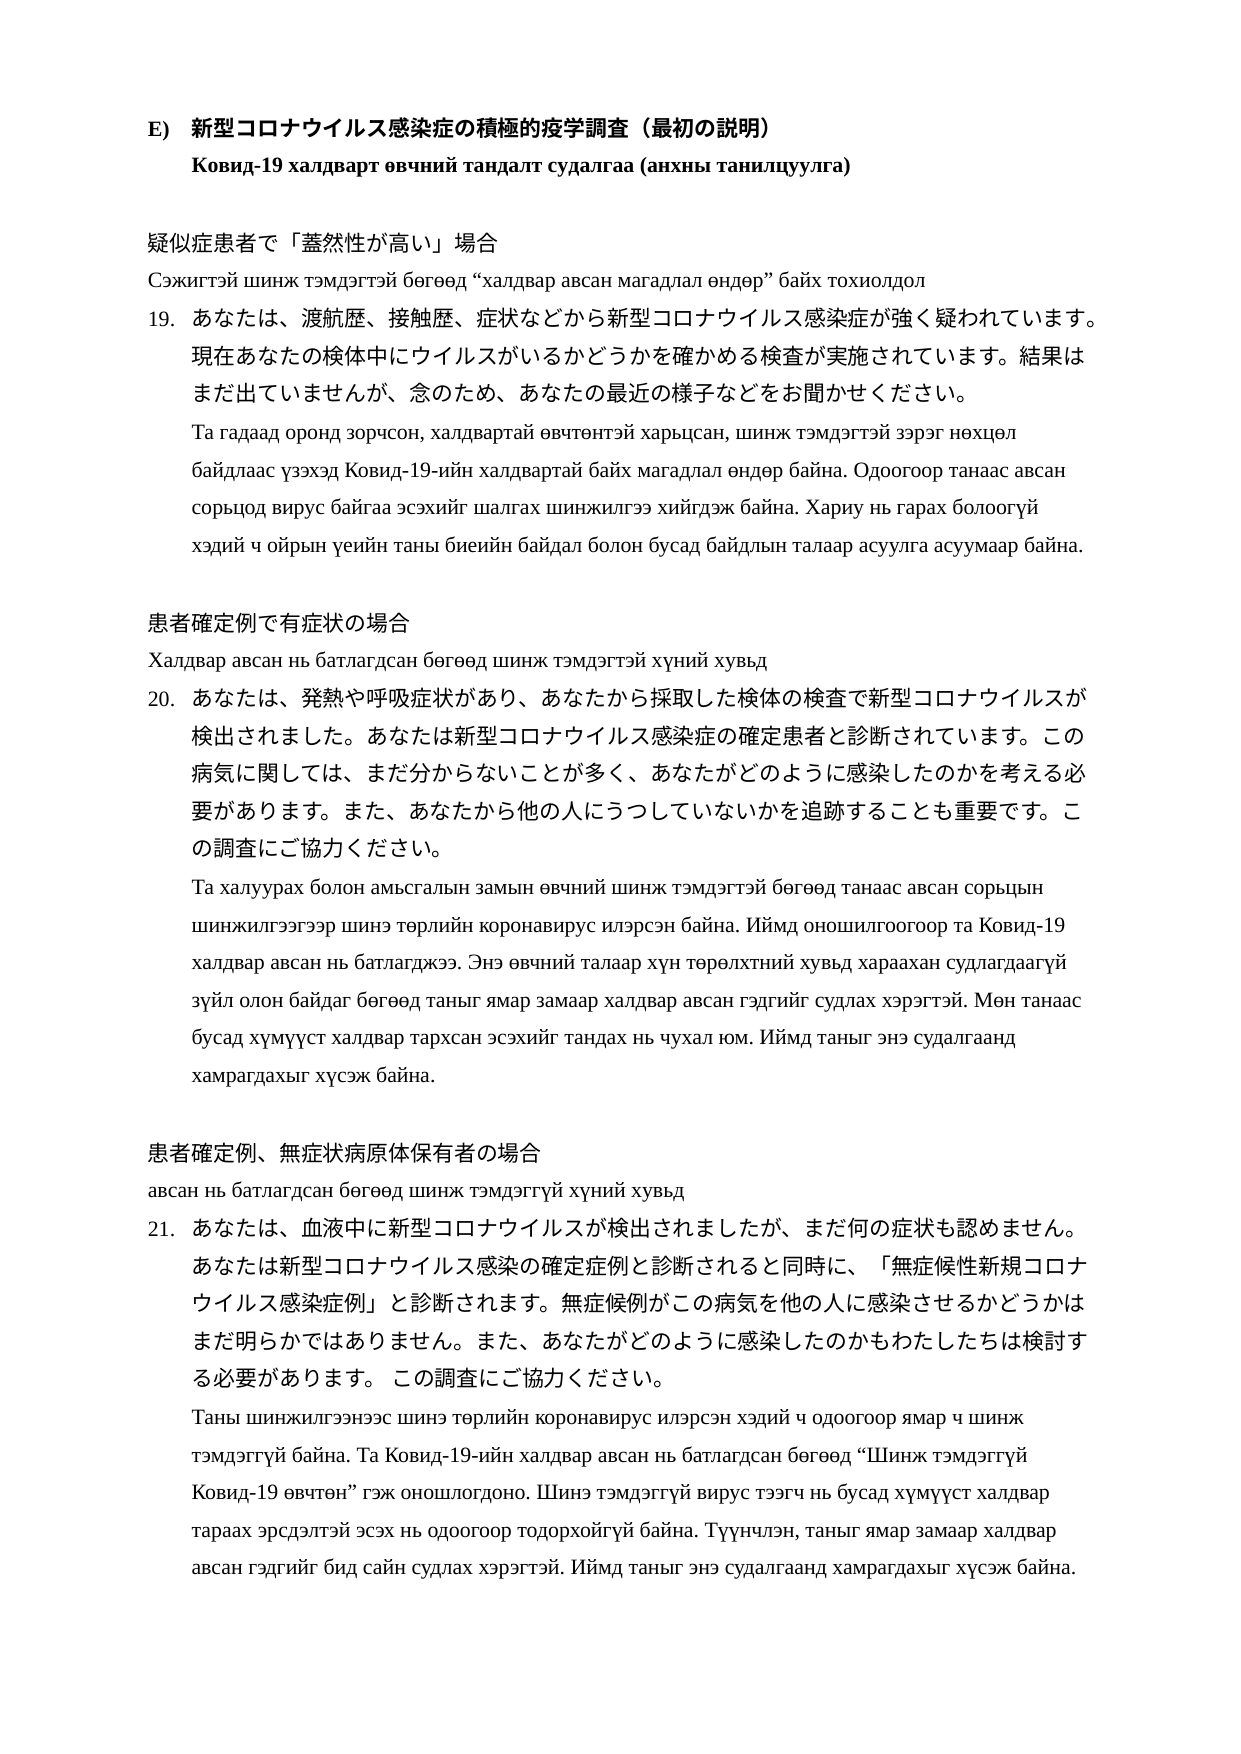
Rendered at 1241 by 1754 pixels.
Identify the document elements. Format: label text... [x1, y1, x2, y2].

list Та халуурах болон амьсгалын замын өвчний шинж тэмдэгтэй бөгөөд танаас авсан сорьцын шинжилгээгээр шинэ төрлийн коронавирус илэрсэн байна. Иймд оношилгоогоор та Ковид-19 халдвар авсан нь батлагджээ. Энэ өвчний талаар хүн төрөлхтний хувьд хараахан судлагдаагүй зүйл олон байдаг бөгөөд таныг ямар замаар халдвар авсан гэдгийг судлах хэрэгтэй. Мөн танаас бусад хүмүүст халдвар тархсан эсэхийг тандах нь чухал юм. Иймд таныг энэ судалгаанд хамрагдахыг хүсэж байна. [191, 868, 1092, 1093]
text 患者確定例で有症状の場合 [148, 603, 1092, 641]
list あなたは、渡航歴、接触歴、症状などから新型コロナウイルス感染症が強く疑われています。現在あなたの検体中にウイルスがいるかどうかを確かめる検査が実施されています。結果はまだ出ていませんが、念のため、あなたの最近の様子などをお聞かせください。 [148, 298, 1092, 411]
list あなたは、血液中に新型コロナウイルスが検出されましたが、まだ何の症状も認めません。あなたは新型コロナウイルス感染の確定症例と診断されると同時に、「無症候性新規コロナウイルス感染症例」と診断されます。無症候例がこの病気を他の人に感染させるかどうかはまだ明らかではありません。また、あなたがどのように感染したのかもわたしたちは検討する必要があります。 この調査にご協力ください。 [148, 1208, 1092, 1396]
list Та гадаад оронд зорчсон, халдвартай өвчтөнтэй харьцсан, шинж тэмдэгтэй зэрэг нөхцөл байдлаас үзэхэд Ковид-19-ийн халдвартай байх магадлал өндөр байна. Одоогоор танаас авсан сорьцод вирус байгаа эсэхийг шалгах шинжилгээ хийгдэж байна. Хариу нь гарах болоогүй хэдий ч ойрын үеийн таны биеийн байдал болон бусад байдлын талаар асуулга асуумаар байна. [191, 413, 1092, 563]
text 疑似症患者で「蓋然性が高い」場合 [148, 223, 1092, 261]
text Сэжигтэй шинж тэмдэгтэй бөгөөд “халдвар авсан магадлал өндөр” байх тохиолдол [148, 261, 1092, 298]
text авсан нь батлагдсан бөгөөд шинж тэмдэггүй хүний хувьд [148, 1171, 1092, 1208]
list あなたは、発熱や呼吸症状があり、あなたから採取した検体の検査で新型コロナウイルスが検出されました。あなたは新型コロナウイルス感染症の確定患者と診断されています。この病気に関しては、まだ分からないことが多く、あなたがどのように感染したのかを考える必要があります。また、あなたから他の人にうつしていないかを追跡することも重要です。この調査にご協力ください。 [148, 678, 1092, 866]
list 新型コロナウイルス感染症の積極的疫学調査（最初の説明） [148, 108, 1092, 146]
text 患者確定例、無症状病原体保有者の場合 [148, 1133, 1092, 1171]
list Таны шинжилгээнээс шинэ төрлийн коронавирус илэрсэн хэдий ч одоогоор ямар ч шинж тэмдэггүй байна. Та Ковид-19-ийн халдвар авсан нь батлагдсан бөгөөд “Шинж тэмдэггүй Ковид-19 өвчтөн” гэж оношлогдоно. Шинэ тэмдэггүй вирус тээгч нь бусад хүмүүст халдвар тараах эрсдэлтэй эсэх нь одоогоор тодорхойгүй байна. Түүнчлэн, таныг ямар замаар халдвар авсан гэдгийг бид сайн судлах хэрэгтэй. Иймд таныг энэ судалгаанд хамрагдахыг хүсэж байна. [191, 1398, 1092, 1586]
text Халдвар авсан нь батлагдсан бөгөөд шинж тэмдэгтэй хүний хувьд [148, 641, 1092, 678]
text Ковид-19 халдварт өвчний тандалт судалгаа (анхны танилцуулга) [191, 146, 1092, 183]
